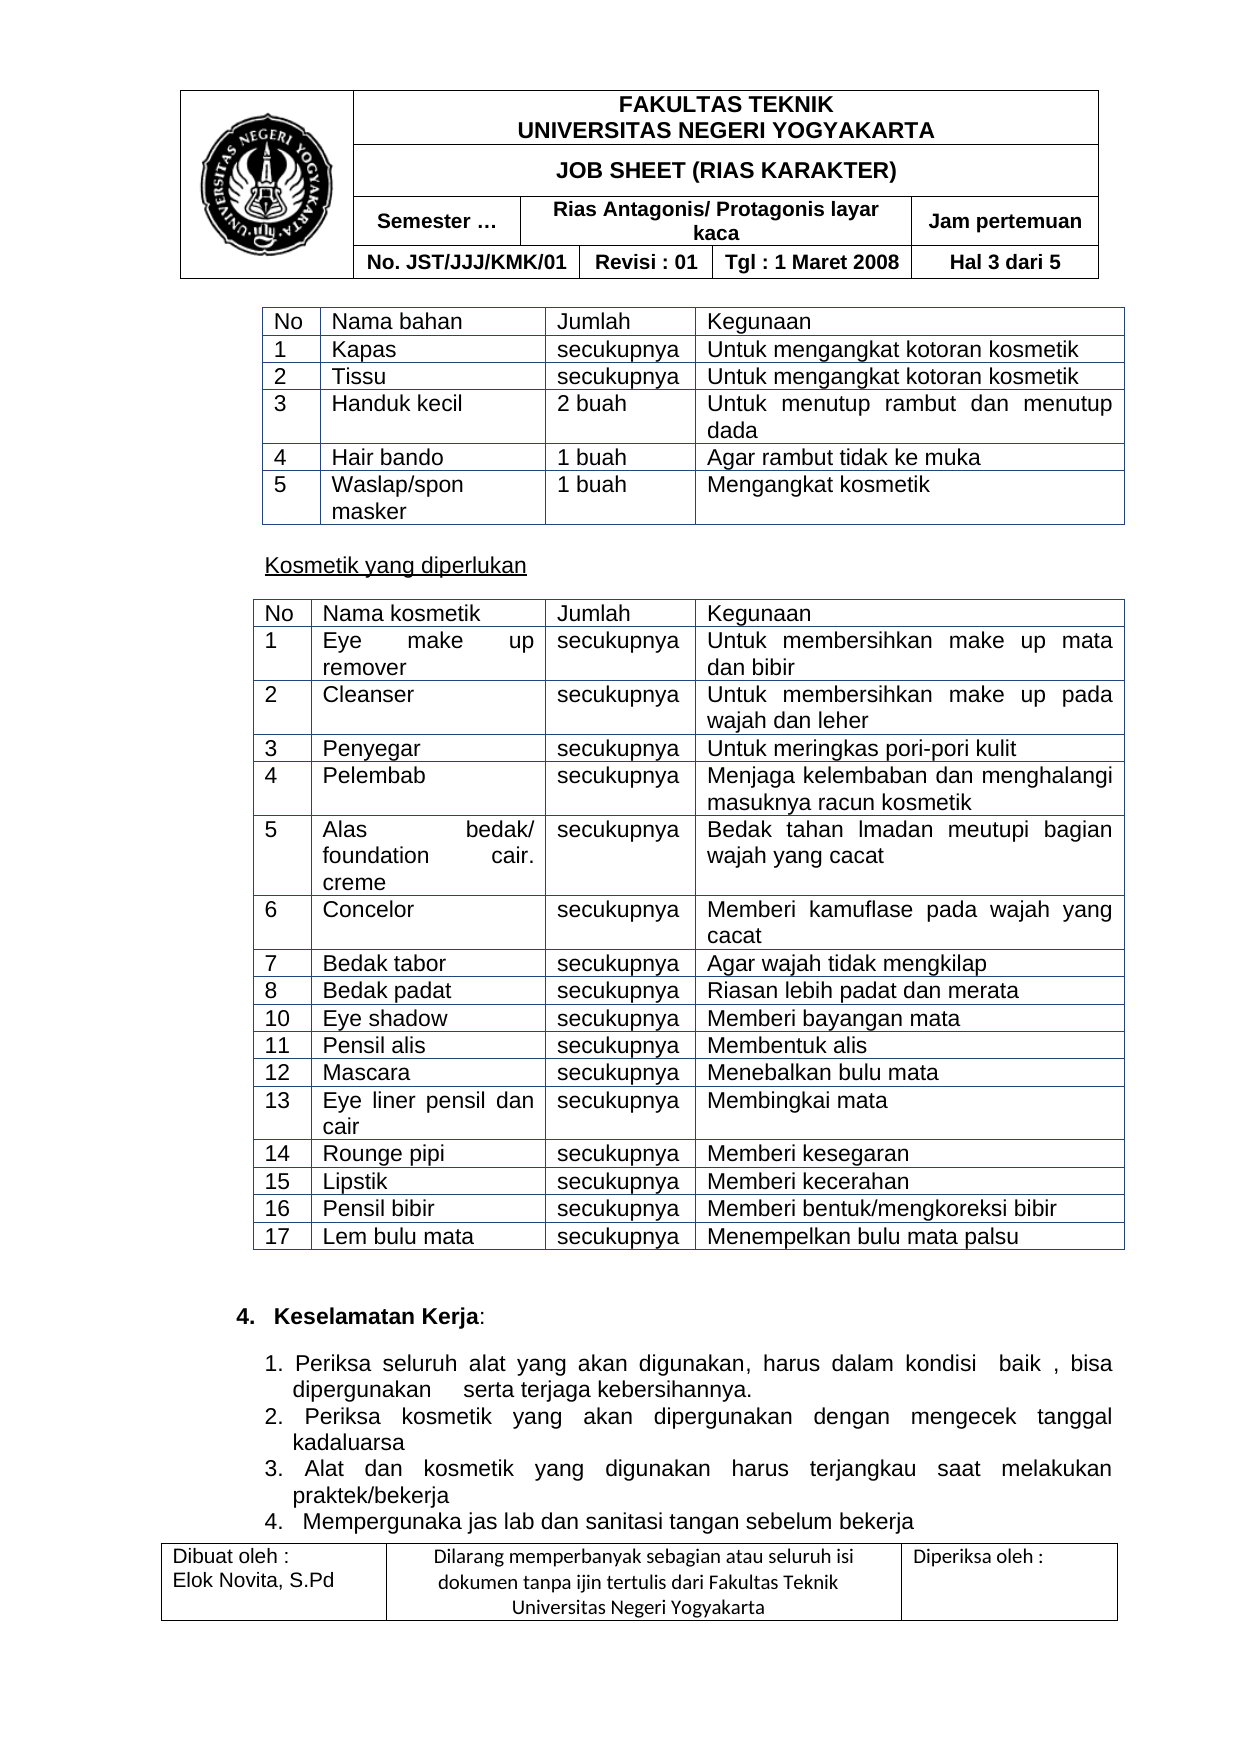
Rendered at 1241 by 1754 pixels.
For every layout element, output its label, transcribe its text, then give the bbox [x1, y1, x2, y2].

table_cell secukupnya [546, 1195, 695, 1222]
table_cell Memberi bentuk/mengkoreksi bibir [696, 1195, 1124, 1222]
table_cell 10 [254, 1005, 311, 1031]
table_cell secukupnya [546, 1140, 695, 1167]
table_cell 1 buah [546, 471, 695, 524]
table_cell Pensil alis [312, 1032, 545, 1058]
table_header Kegunaan [696, 308, 1124, 334]
table_header Kegunaan [696, 600, 1124, 626]
table_cell 2 buah [546, 390, 695, 443]
table_cell 1 [263, 336, 320, 362]
text 4. Mempergunaka jas lab dan sanitasi tangan sebelum bekerja [264, 1508, 1113, 1534]
table_cell 4 [263, 444, 320, 470]
table_cell Bedak tahan lmadan meutupi bagian wajah yang cacat [696, 816, 1124, 895]
table_cell 7 [254, 950, 311, 976]
table_cell secukupnya [546, 1168, 695, 1194]
table_cell secukupnya [546, 1005, 695, 1031]
picture [192, 106, 341, 263]
table_cell Pensil bibir [312, 1195, 545, 1222]
table_header Jumlah [546, 308, 695, 334]
table_cell Bedak tabor [312, 950, 545, 976]
table_cell Mengangkat kosmetik [696, 471, 1124, 524]
table_cell secukupnya [546, 950, 695, 976]
table_cell 5 [254, 816, 311, 895]
text 2. Periksa kosmetik yang akan dipergunakan dengan mengecek tanggal kadaluarsa [264, 1403, 1113, 1455]
table_cell 3 [263, 390, 320, 443]
table_cell Untuk mengangkat kotoran kosmetik [696, 336, 1124, 362]
table_cell Memberi kecerahan [696, 1168, 1124, 1194]
table_cell Riasan lebih padat dan merata [696, 977, 1124, 1003]
table_cell 16 [254, 1195, 311, 1222]
text 1. Periksa seluruh alat yang akan digunakan, harus dalam kondisi baik , bisa dipergunakan serta terjaga kebersihannya. [264, 1350, 1113, 1403]
table_cell Cleanser [312, 681, 545, 734]
table_header Nama bahan [321, 308, 545, 334]
table_cell 2 [263, 363, 320, 389]
table_cell Menebalkan bulu mata [696, 1059, 1124, 1086]
table_cell 13 [254, 1087, 311, 1139]
table_cell secukupnya [546, 336, 695, 362]
list Keselamatan Kerja: [236, 1303, 1113, 1329]
table_cell secukupnya [546, 735, 695, 761]
table_header Nama kosmetik [312, 600, 545, 626]
table_cell secukupnya [546, 1087, 695, 1139]
table_cell Untuk meringkas pori-pori kulit [696, 735, 1124, 761]
table_header No [254, 600, 311, 626]
table_cell Kapas [321, 336, 545, 362]
table_cell secukupnya [546, 1223, 695, 1249]
table_cell 8 [254, 977, 311, 1003]
table_cell 12 [254, 1059, 311, 1086]
text 3. Alat dan kosmetik yang digunakan harus terjangkau saat melakukan praktek/bekerja [264, 1455, 1113, 1508]
table_cell Mascara [312, 1059, 545, 1086]
table_cell Membingkai mata [696, 1087, 1124, 1139]
table_cell Pelembab [312, 762, 545, 815]
table_cell Eye liner pensil dan cair [312, 1087, 545, 1139]
table_cell 1 [254, 627, 311, 680]
list Kosmetik yang diperlukan [264, 552, 1113, 578]
table_cell secukupnya [546, 816, 695, 895]
table_cell Concelor [312, 896, 545, 949]
table_cell 15 [254, 1168, 311, 1194]
table_cell Rounge pipi [312, 1140, 545, 1167]
table_cell Lipstik [312, 1168, 545, 1194]
table_cell Untuk membersihkan make up mata dan bibir [696, 627, 1124, 680]
table_cell Waslap/spon masker [321, 471, 545, 524]
table_cell secukupnya [546, 977, 695, 1003]
table_cell secukupnya [546, 1059, 695, 1086]
table_cell 2 [254, 681, 311, 734]
table_cell 17 [254, 1223, 311, 1249]
table_cell Penyegar [312, 735, 545, 761]
table_cell Eye shadow [312, 1005, 545, 1031]
table_cell Handuk kecil [321, 390, 545, 443]
table_cell secukupnya [546, 762, 695, 815]
table_cell Untuk mengangkat kotoran kosmetik [696, 363, 1124, 389]
table_cell secukupnya [546, 1032, 695, 1058]
table_cell Agar wajah tidak mengkilap [696, 950, 1124, 976]
table_cell Memberi bayangan mata [696, 1005, 1124, 1031]
table_cell Bedak padat [312, 977, 545, 1003]
table_cell secukupnya [546, 681, 695, 734]
table_cell secukupnya [546, 363, 695, 389]
table_cell 4 [254, 762, 311, 815]
table_header No [263, 308, 320, 334]
table_cell 5 [263, 471, 320, 524]
table_cell Memberi kesegaran [696, 1140, 1124, 1167]
table_cell Memberi kamuflase pada wajah yang cacat [696, 896, 1124, 949]
table_cell 11 [254, 1032, 311, 1058]
table_cell Alas bedak/ foundation cair. creme [312, 816, 545, 895]
table_cell 3 [254, 735, 311, 761]
table_cell Eye make up remover [312, 627, 545, 680]
table_cell secukupnya [546, 896, 695, 949]
table_cell Agar rambut tidak ke muka [696, 444, 1124, 470]
table_header Jumlah [546, 600, 695, 626]
table_cell 6 [254, 896, 311, 949]
table_cell Tissu [321, 363, 545, 389]
table_cell Lem bulu mata [312, 1223, 545, 1249]
table_cell Hair bando [321, 444, 545, 470]
table_cell Untuk membersihkan make up pada wajah dan leher [696, 681, 1124, 734]
table_cell secukupnya [546, 627, 695, 680]
table_cell Menempelkan bulu mata palsu [696, 1223, 1124, 1249]
table_cell Membentuk alis [696, 1032, 1124, 1058]
table_cell Menjaga kelembaban dan menghalangi masuknya racun kosmetik [696, 762, 1124, 815]
table_cell 14 [254, 1140, 311, 1167]
table_cell Untuk menutup rambut dan menutup dada [696, 390, 1124, 443]
table_cell 1 buah [546, 444, 695, 470]
